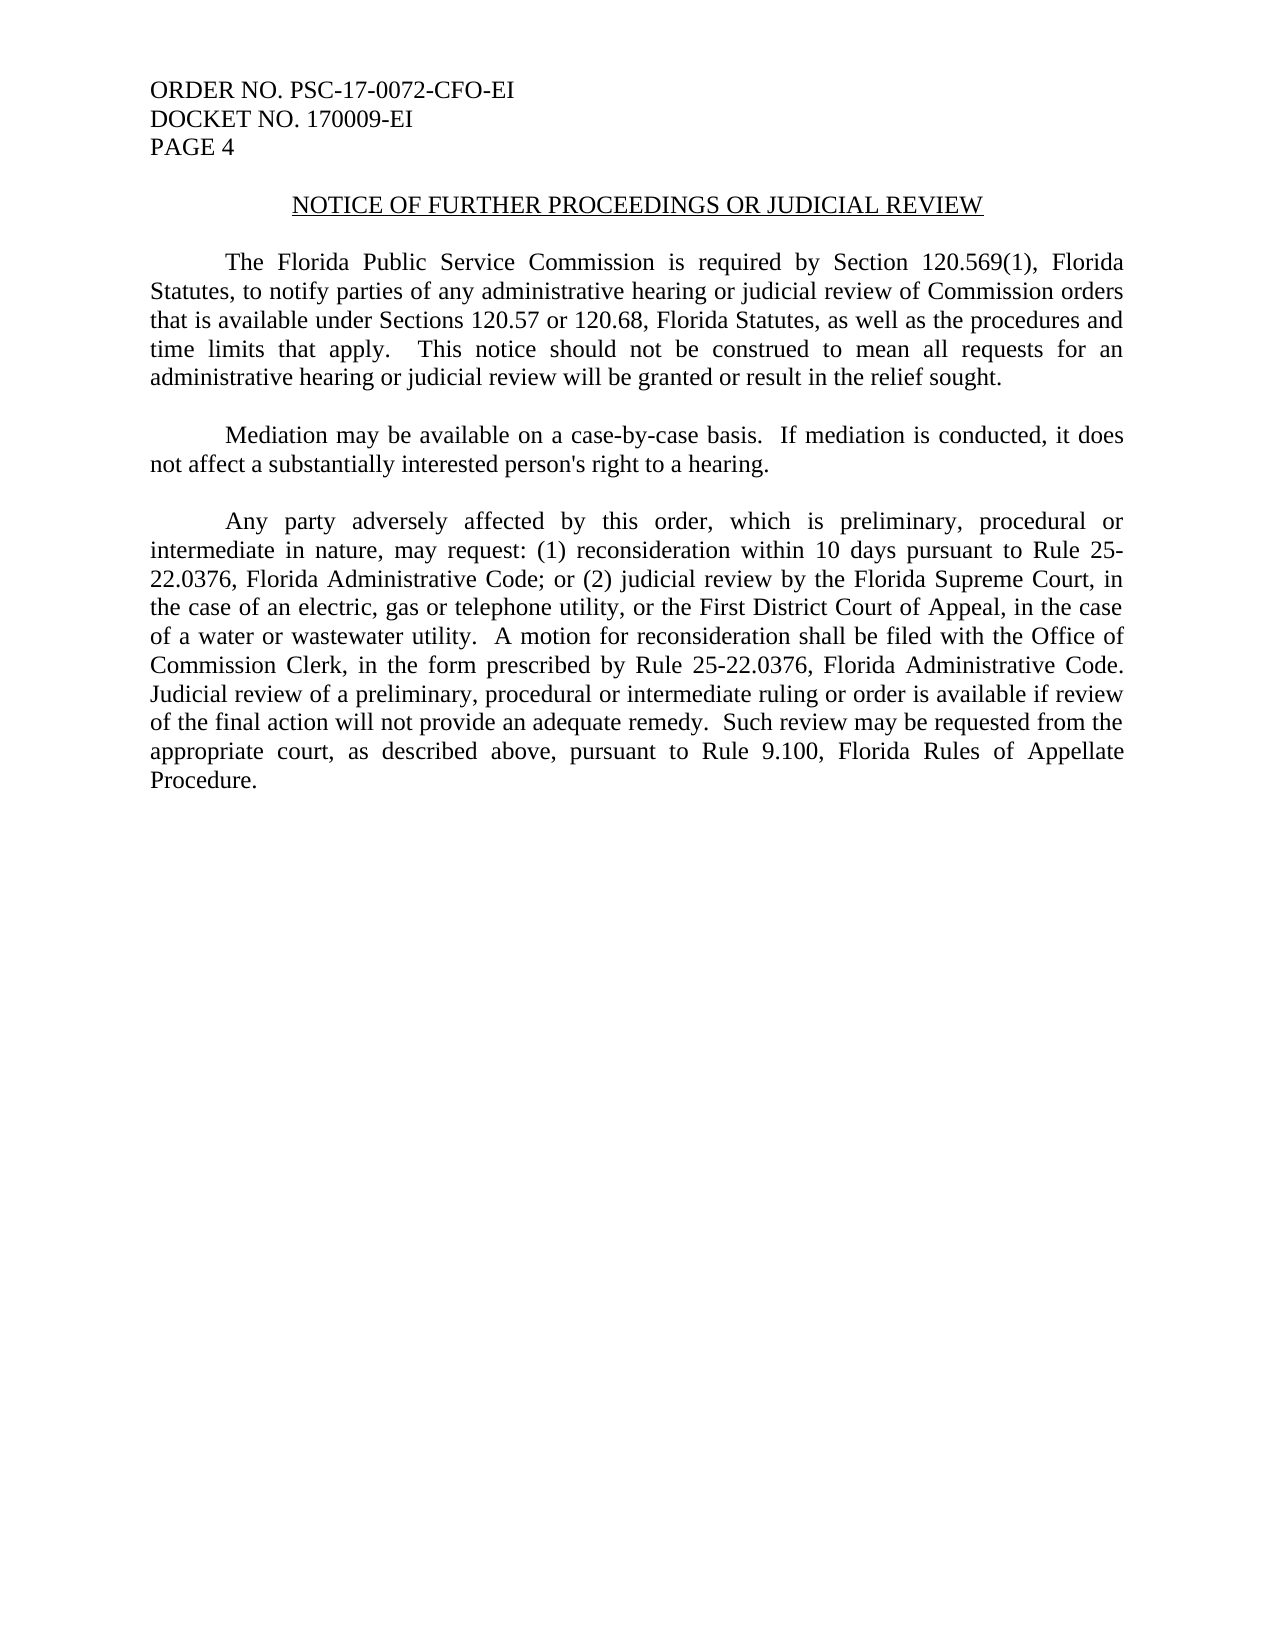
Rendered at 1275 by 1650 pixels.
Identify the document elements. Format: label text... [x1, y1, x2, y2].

text NOTICE OF FURTHER PROCEEDINGS OR JUDICIAL REVIEW [150, 190, 1125, 219]
text Any party adversely affected by this order, which is preliminary, procedural or intermediate in nature, may request: (1) reconsideration within 10 days pursuant to Rule 25-22.0376, Florida Administrative Code; or (2) judicial review by the Florida Supreme Court, in the case of an electric, gas or telephone utility, or the First District Court of Appeal, in the case of a water or wastewater utility. A motion for reconsideration shall be filed with the Office of Commission Clerk, in the form prescribed by Rule 25-22.0376, Florida Administrative Code. Judicial review of a preliminary, procedural or intermediate ruling or order is available if review of the final action will not provide an adequate remedy. Such review may be requested from the appropriate court, as described above, pursuant to Rule 9.100, Florida Rules of Appellate Procedure. [150, 506, 1125, 794]
text Mediation may be available on a case-by-case basis. If mediation is conducted, it does not affect a substantially interested person's right to a hearing. [150, 420, 1125, 477]
text The Florida Public Service Commission is required by Section 120.569(1), Florida Statutes, to notify parties of any administrative hearing or judicial review of Commission orders that is available under Sections 120.57 or 120.68, Florida Statutes, as well as the procedures and time limits that apply. This notice should not be construed to mean all requests for an administrative hearing or judicial review will be granted or result in the relief sought. [150, 247, 1125, 391]
